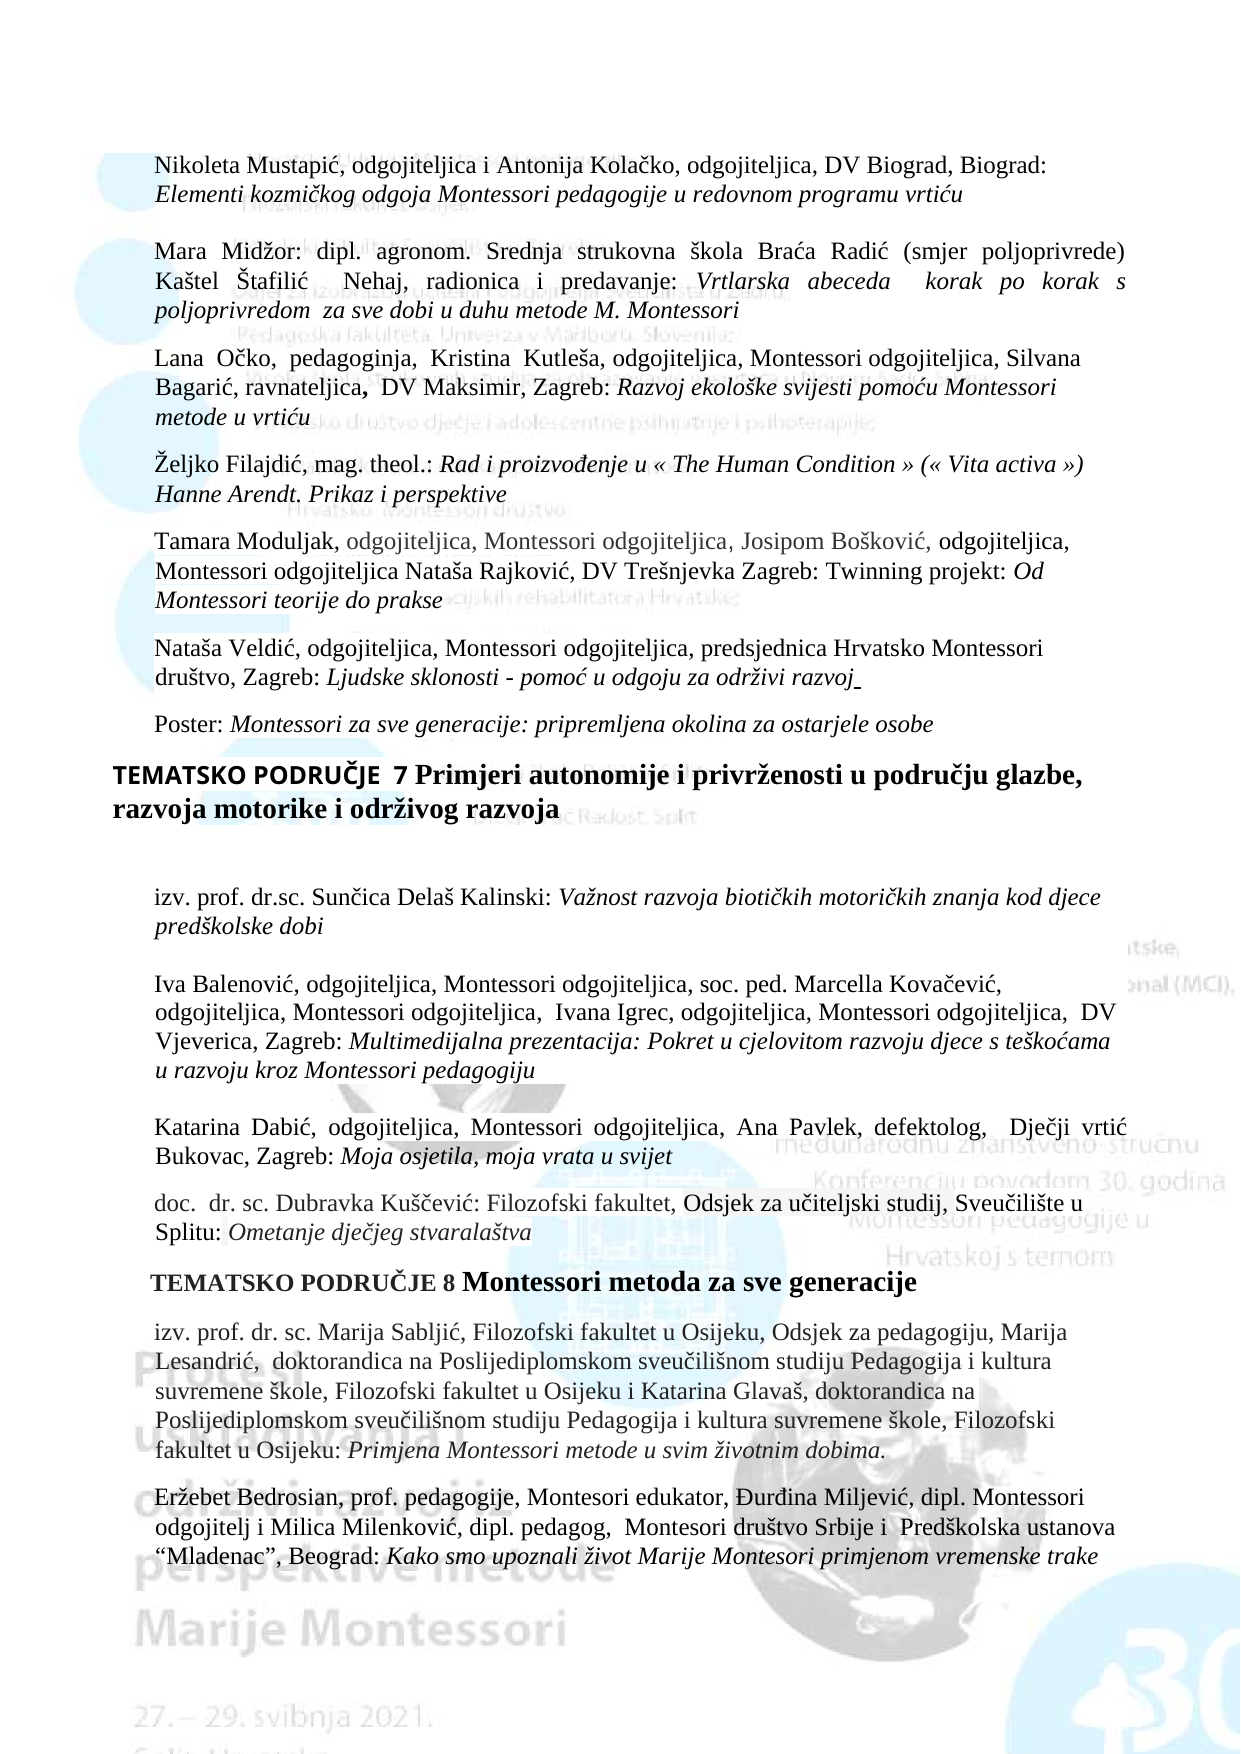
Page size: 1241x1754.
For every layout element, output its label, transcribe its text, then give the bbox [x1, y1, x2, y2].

text Tamara Moduljak, odgojiteljica, Montessori odgojiteljica, Josipom Bošković, odgojiteljica, Montessori odgojiteljica Nataša Rajković, DV Trešnjevka Zagreb: Twinning projekt: Od Montessori teorije do prakse [154, 526, 1128, 614]
text TEMATSKO PODRUČJE 7 Primjeri autonomije i privrženosti u području glazbe, razvoja motorike i održivog razvoja [112, 757, 1128, 825]
text Nataša Veldić, odgojiteljica, Montessori odgojiteljica, predsjednica Hrvatsko Montessori društvo, Zagreb: Ljudske sklonosti - pomoć u odgoju za održivi razvoj [154, 633, 1128, 691]
text Eržebet Bedrosian, prof. pedagogije, Montesori edukator, Đurđina Miljević, dipl. Montessori odgojitelj i Milica Milenković, dipl. pedagog, Montesori društvo Srbije i Predškolska ustanova “Mladenac”, Beograd: Kako smo upoznali život Marije Montesori primjenom vremenske trake [154, 1482, 1128, 1570]
text Poster: Montessori za sve generacije: pripremljena okolina za ostarjele osobe [154, 709, 1128, 738]
text TEMATSKO PODRUČJE 8 Montessori metoda za sve generacije [112, 1264, 1128, 1298]
text Nikoleta Mustapić, odgojiteljica i Antonija Kolačko, odgojiteljica, DV Biograd, Biograd: Elementi kozmičkog odgoja Montessori pedagogije u redovnom programu vrtiću [154, 150, 1128, 207]
text izv. prof. dr.sc. Sunčica Delaš Kalinski: Važnost razvoja biotičkih motoričkih znanja kod djece predškolske dobi [154, 882, 1128, 940]
text Željko Filajdić, mag. theol.: Rad i proizvođenje u « The Human Condition » (« Vita activa ») Hanne Arendt. Prikaz i perspektive [154, 449, 1128, 507]
text Mara Midžor: dipl. agronom. Srednja strukovna škola Braća Radić (smjer poljoprivrede) Kaštel Štafilić Nehaj, radionica i predavanje: Vrtlarska abeceda korak po korak s poljoprivredom za sve dobi u duhu metode M. Montessori [154, 236, 1126, 324]
text doc. dr. sc. Dubravka Kuščević: Filozofski fakultet, Odsjek za učiteljski studij, Sveučilište u Splitu: Ometanje dječjeg stvaralaštva [154, 1188, 1128, 1246]
text izv. prof. dr. sc. Marija Sabljić, Filozofski fakultet u Osijeku, Odsjek za pedagogiju, Marija Lesandrić, doktorandica na Poslijediplomskom sveučilišnom studiju Pedagogija i kultura suvremene škole, Filozofski fakultet u Osijeku i Katarina Glavaš, doktorandica na Poslijediplomskom sveučilišnom studiju Pedagogija i kultura suvremene škole, Filozofski fakultet u Osijeku: Primjena Montessori metode u svim životnim dobima. [154, 1317, 1128, 1464]
text Iva Balenović, odgojiteljica, Montessori odgojiteljica, soc. ped. Marcella Kovačević, odgojiteljica, Montessori odgojiteljica, Ivana Igrec, odgojiteljica, Montessori odgojiteljica, DV Vjeverica, Zagreb: Multimedijalna prezentacija: Pokret u cjelovitom razvoju djece s teškoćama u razvoju kroz Montessori pedagogiju [154, 969, 1128, 1084]
picture [53, 153, 1241, 1754]
text Lana Očko, pedagoginja, Kristina Kutleša, odgojiteljica, Montessori odgojiteljica, Silvana Bagarić, ravnateljica, DV Maksimir, Zagreb: Razvoj ekološke svijesti pomoću Montessori metode u vrtiću [154, 343, 1128, 431]
text Katarina Dabić, odgojiteljica, Montessori odgojiteljica, Ana Pavlek, defektolog, Dječji vrtić Bukovac, Zagreb: Moja osjetila, moja vrata u svijet [154, 1112, 1128, 1170]
